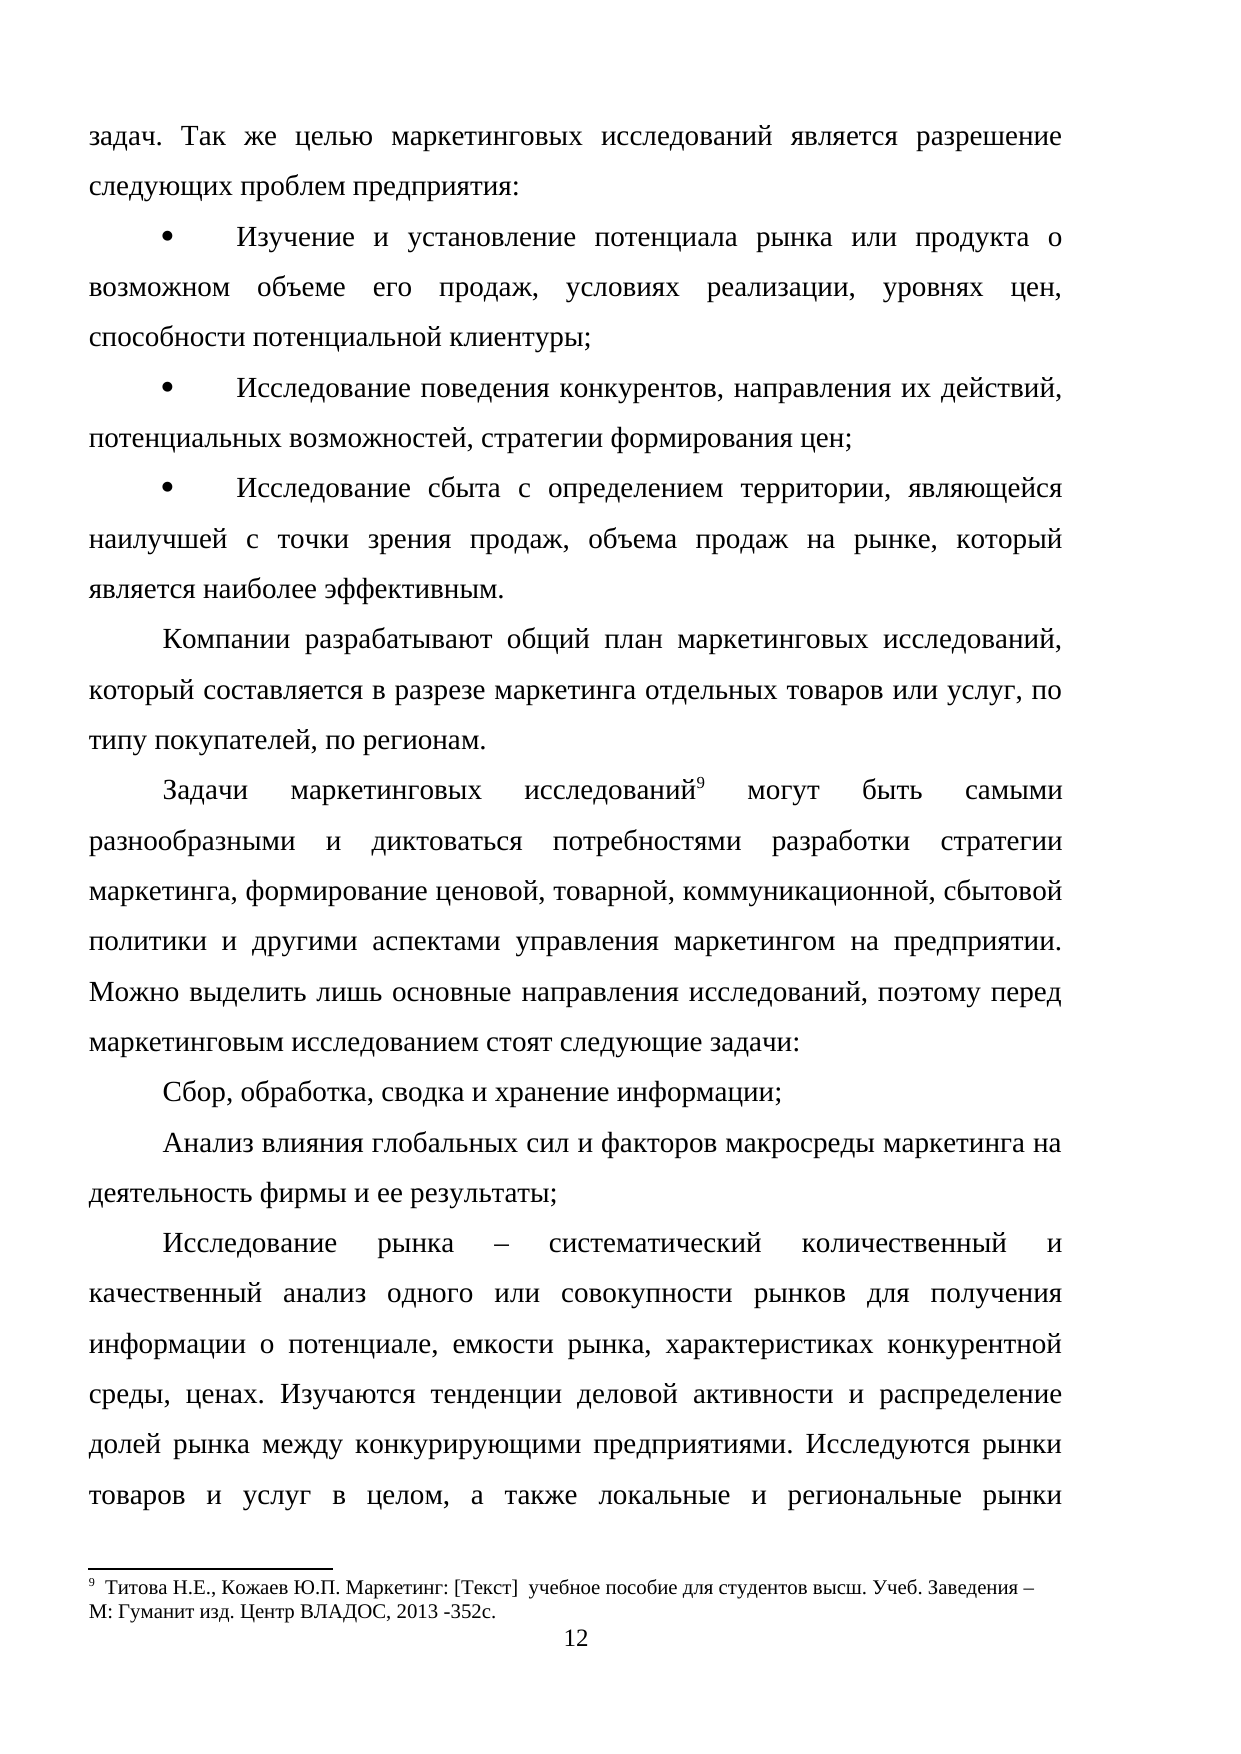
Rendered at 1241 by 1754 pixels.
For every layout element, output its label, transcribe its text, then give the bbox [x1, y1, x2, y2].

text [88, 118, 1063, 202]
text Компании разрабатывают общий план маркетинговых исследований, который составляется в разрезе маркетинга отдельных товаров или услуг, по типу покупателей, по регионам. [88, 622, 1063, 756]
text Анализ влияния глобальных сил и факторов макросреды маркетинга на деятельность фирмы и ее результаты; [88, 1125, 1063, 1208]
text Задачи маркетинговых исследований могут быть самыми разнообразными и диктоваться потребностями разработки стратегии маркетинга, формирование ценовой, товарной, коммуникационной, сбытовой политики и другими аспектами управления маркетингом на предприятии. Можно выделить лишь основные направления исследований, поэтому перед маркетинговым исследованием стоят следующие задачи: [88, 772, 1063, 1058]
list Исследование поведения конкурентов, направления их действий, потенциальных возможностей, стратегии формирования цен; [88, 370, 1063, 454]
list Исследование сбыта с определением территории, являющейся наилучшей с точки зрения продаж, объема продаж на рынке, который является наиболее эффективным. [88, 471, 1063, 605]
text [88, 1225, 1063, 1510]
list Изучение и установление потенциала рынка или продукта о возможном объеме его продаж, условиях реализации, уровнях цен, способности потенциальной клиентуры; [88, 219, 1063, 353]
text Сбор, обработка, сводка и хранение информации; [88, 1074, 1063, 1108]
